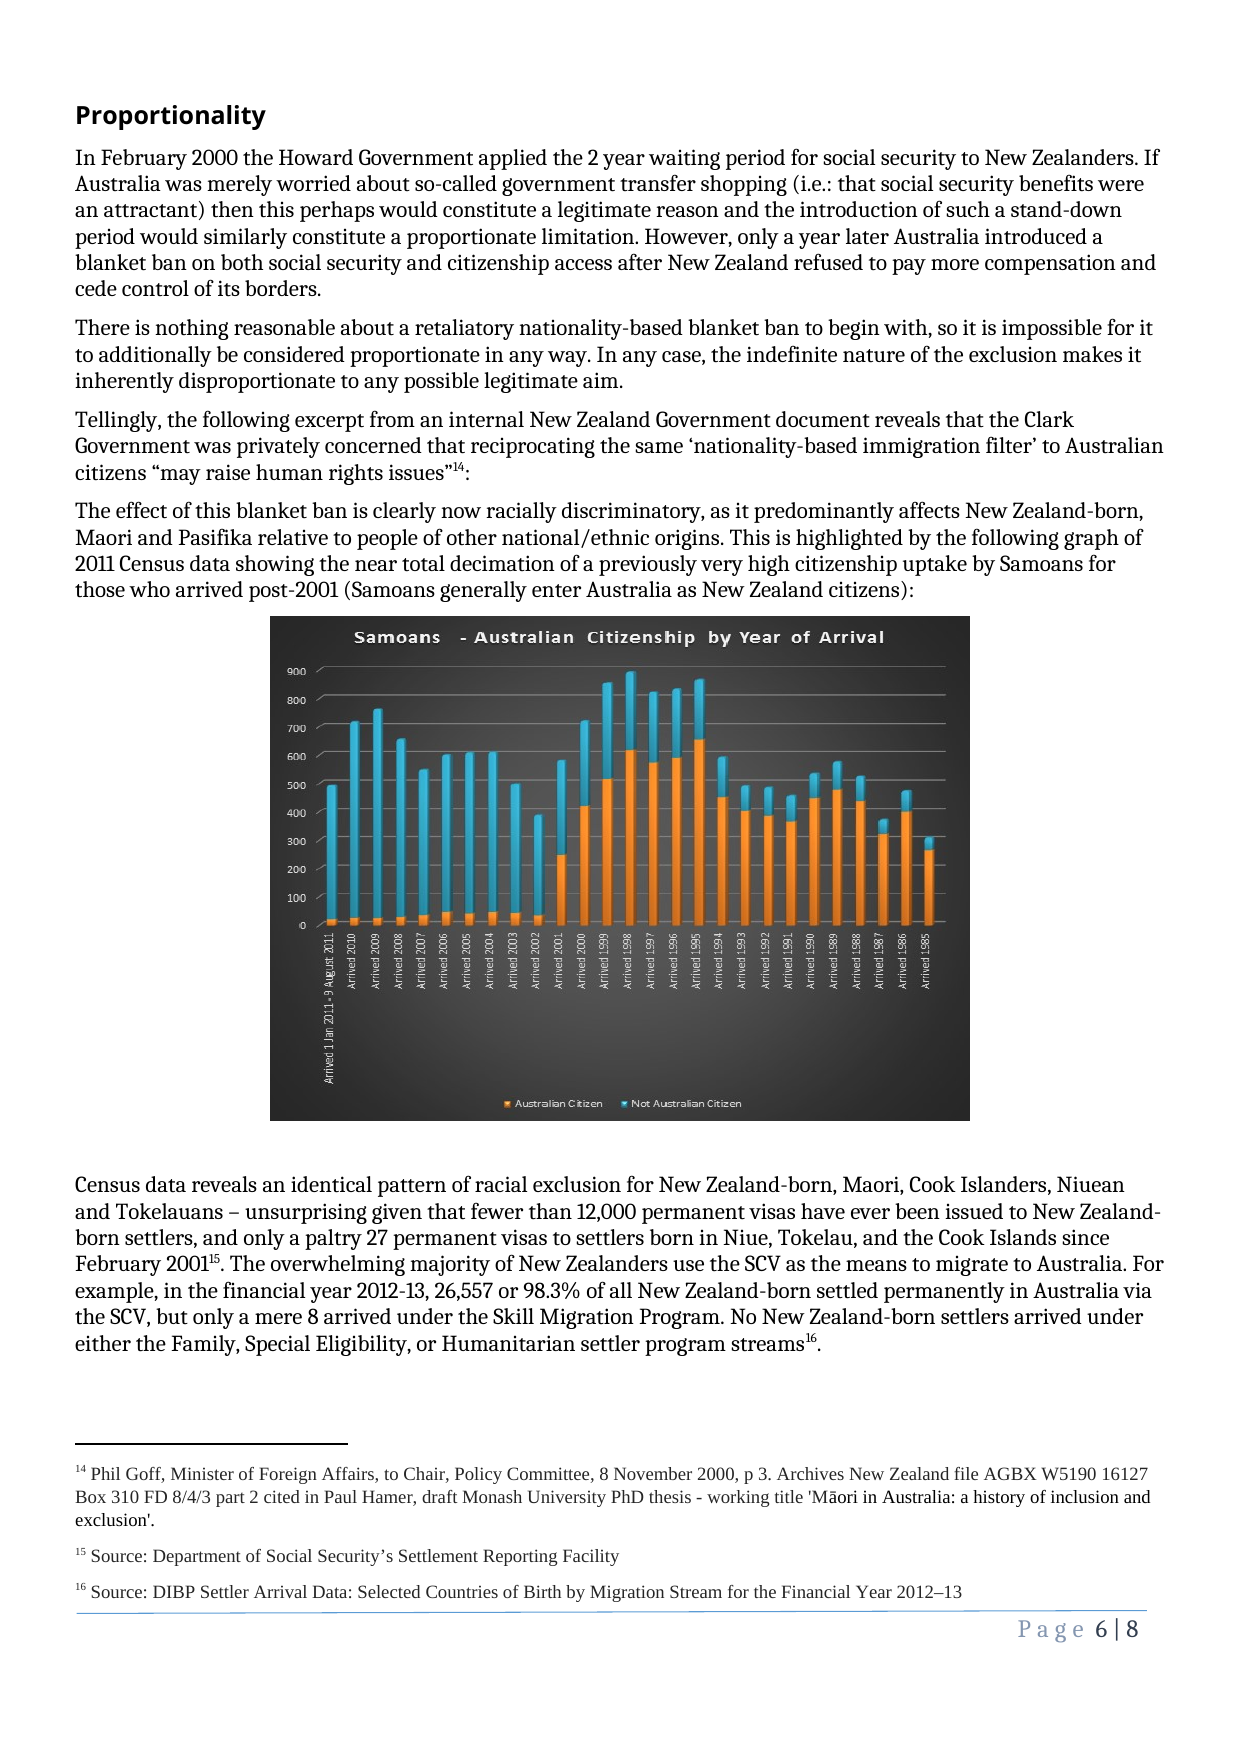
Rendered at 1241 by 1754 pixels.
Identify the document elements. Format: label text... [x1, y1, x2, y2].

text The effect of this blanket ban is clearly now racially discriminatory, as it predominantly affects New Zealand-born, Maori and Pasifika relative to people of other national/ethnic origins. This is highlighted by the following graph of 2011 Census data showing the near total decimation of a previously very high citizenship uptake by Samoans for those who arrived post-2001 (Samoans generally enter Australia as New Zealand citizens): [75, 498, 1165, 604]
text Census data reveals an identical pattern of racial exclusion for New Zealand-born, Maori, Cook Islanders, Niuean and Tokelauans – unsurprising given that fewer than 12,000 permanent visas have ever been issued to New Zealand-born settlers, and only a paltry 27 permanent visas to settlers born in Niue, Tokelau, and the Cook Islands since February 2001. The overwhelming majority of New Zealanders use the SCV as the means to migrate to Australia. For example, in the financial year 2012-13, 26,557 or 98.3% of all New Zealand-born settled permanently in Australia via the SCV, but only a mere 8 arrived under the Skill Migration Program. No New Zealand-born settlers arrived under either the Family, Special Eligibility, or Humanitarian settler program streams. [75, 1172, 1165, 1357]
picture [270, 616, 970, 1121]
text In February 2000 the Howard Government applied the 2 year waiting period for social security to New Zealanders. If Australia was merely worried about so-called government transfer shopping (i.e.: that social security benefits were an attractant) then this perhaps would constitute a legitimate reason and the introduction of such a stand-down period would similarly constitute a proportionate limitation. However, only a year later Australia introduced a blanket ban on both social security and citizenship access after New Zealand refused to pay more compensation and cede control of its borders. [75, 144, 1165, 303]
text There is nothing reasonable about a retaliatory nationality-based blanket ban to begin with, so it is impossible for it to additionally be considered proportionate in any way. In any case, the indefinite nature of the exclusion makes it inherently disproportionate to any possible legitimate aim. [75, 315, 1165, 394]
text Tellingly, the following excerpt from an internal New Zealand Government document reveals that the Clark Government was privately concerned that reciprocating the same ‘nationality-based immigration filter’ to Australian citizens “may raise human rights issues”: [75, 407, 1165, 486]
subtitle Proportionality [75, 98, 1165, 132]
